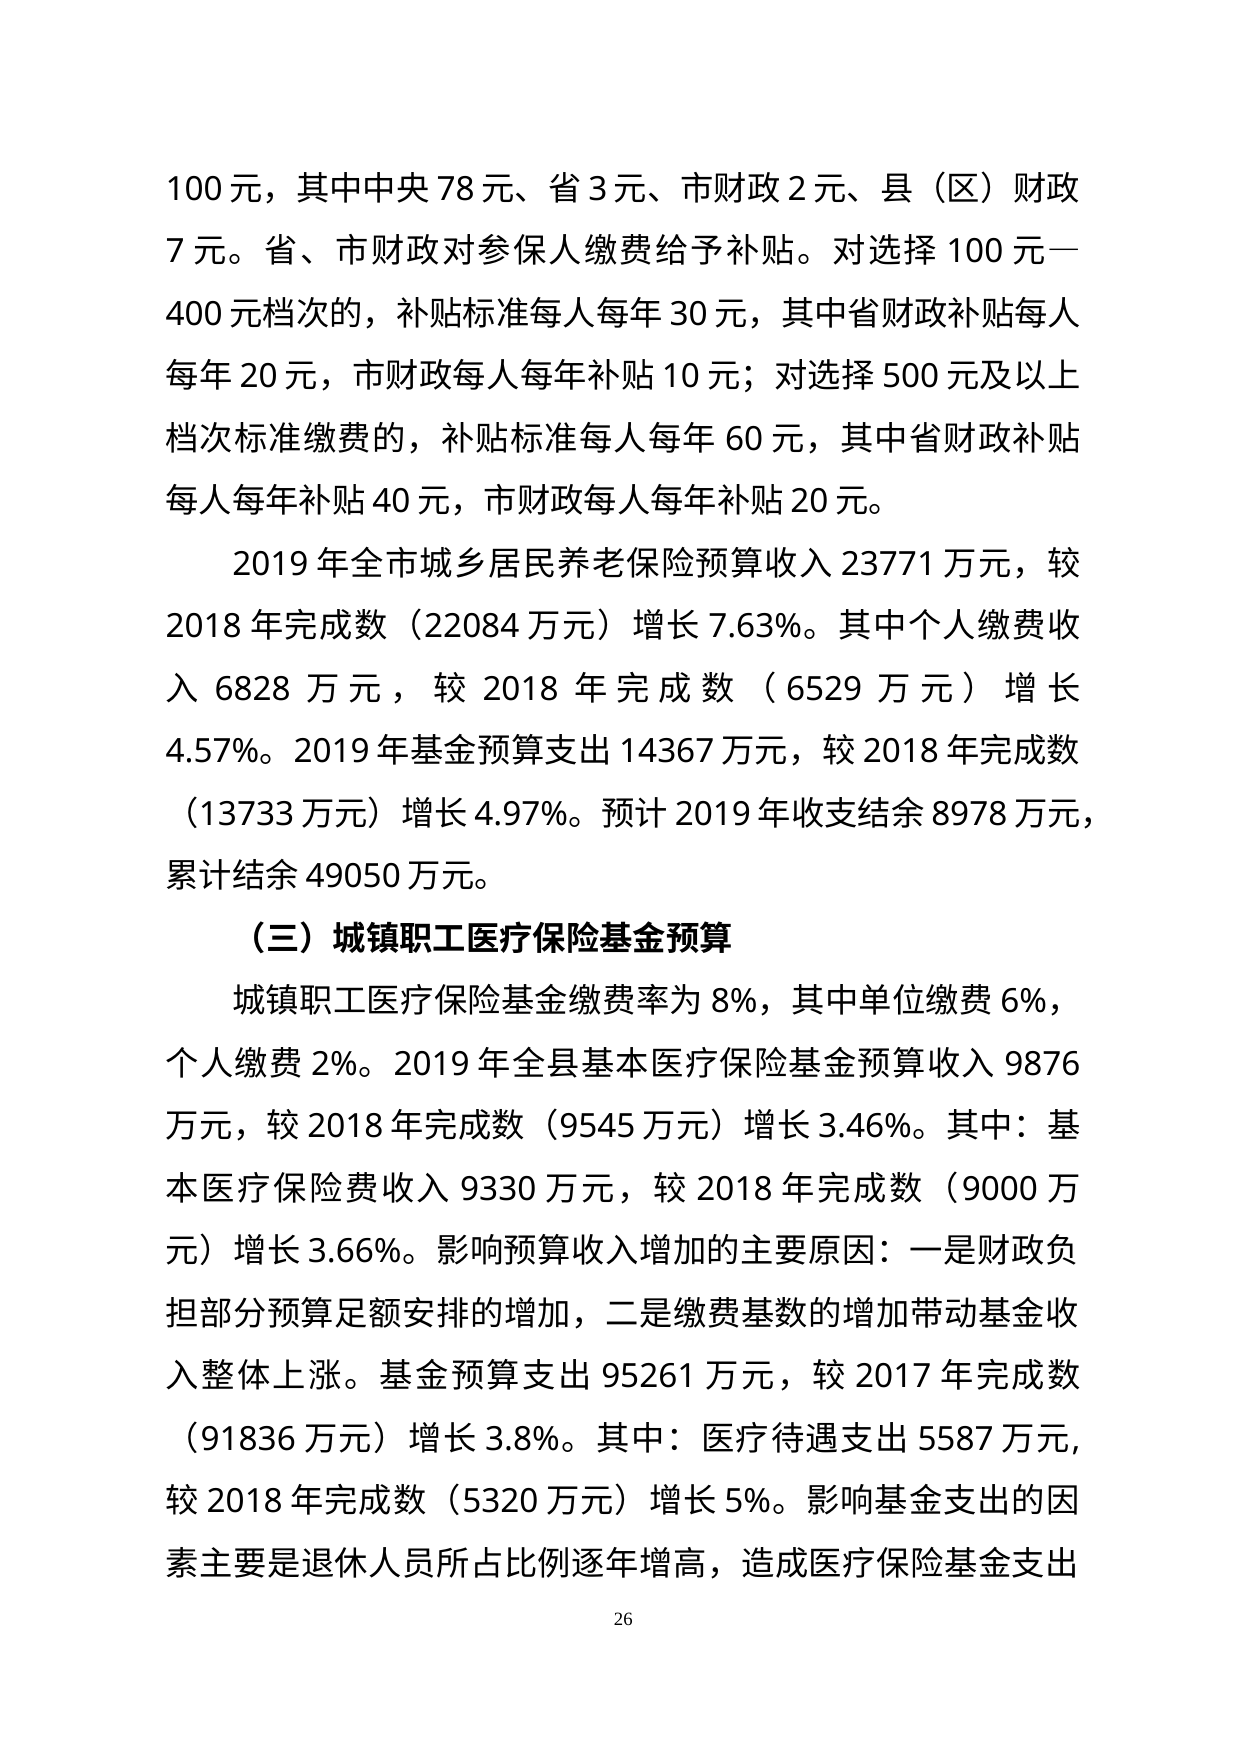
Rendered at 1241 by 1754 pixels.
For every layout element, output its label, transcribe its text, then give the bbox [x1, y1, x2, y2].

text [165, 150, 1081, 525]
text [165, 962, 1081, 1587]
text 2019年全市城乡居民养老保险预算收入23771万元，较2018年完成数（22084万元）增长7.63%。其中个人缴费收入6828万元，较2018年完成数（6529万元）增长4.57%。2019年基金预算支出14367万元，较2018年完成数（13733万元）增长4.97%。预计2019年收支结余8978万元，累计结余49050万元。 [165, 525, 1081, 900]
text （三）城镇职工医疗保险基金预算 [165, 900, 1081, 962]
